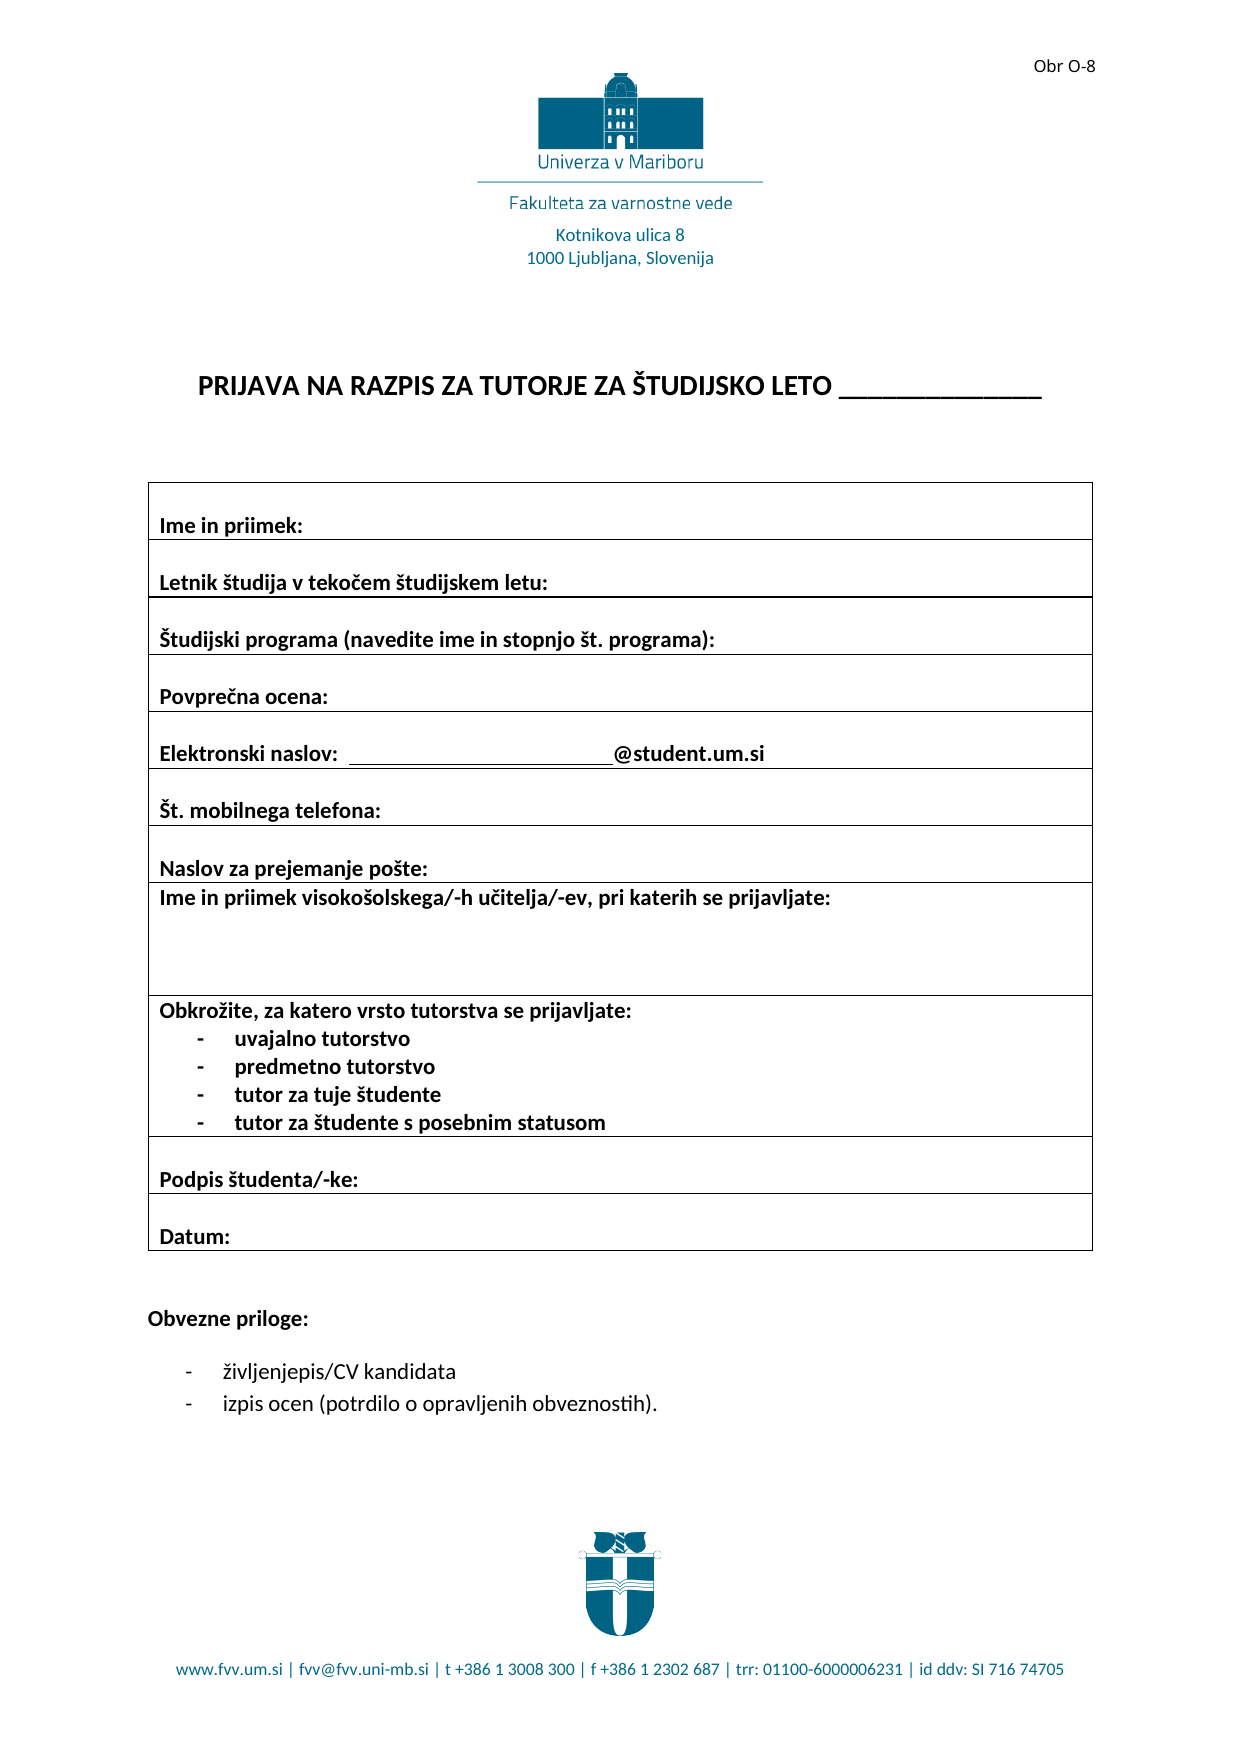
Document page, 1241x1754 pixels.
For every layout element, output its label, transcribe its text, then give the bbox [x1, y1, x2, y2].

table_cell Naslov za prejemanje pošte: [149, 826, 1092, 882]
text Obvezne priloge: [148, 1304, 1093, 1332]
text PRIJAVA NA RAZPIS ZA TUTORJE ZA ŠTUDIJSKO LETO ______________ [148, 367, 1093, 403]
table_header Ime in priimek: [149, 483, 1092, 539]
picture [477, 73, 764, 209]
list življenjepis/CV kandidata [185, 1357, 1093, 1385]
table_cell Študijski programa (navedite ime in stopnjo št. programa): [149, 598, 1092, 653]
list izpis ocen (potrdilo o opravljenih obveznostih). [185, 1389, 1093, 1417]
table_cell Povprečna ocena: [149, 655, 1092, 711]
table_cell Podpis študenta/-ke: [149, 1137, 1092, 1193]
picture [322, 1664, 333, 1669]
table_cell Datum: [149, 1194, 1092, 1250]
table_cell Ime in priimek visokošolskega/-h učitelja/-ev, pri katerih se prijavljate: [149, 883, 1092, 995]
picture [391, 1666, 396, 1675]
table_cell Obkrožite, za katero vrsto tutorstva se prijavljate: uvajalno tutorstvo predmetno tutorstvo tutor za tuje študente tutor za študente s posebnim statusom [149, 996, 1092, 1136]
picture [578, 1532, 662, 1636]
table_cell Elektronski naslov: @student.um.si [149, 712, 1092, 768]
table_cell Št. mobilnega telefona: [149, 769, 1092, 825]
table_cell Letnik študija v tekočem študijskem letu: [149, 540, 1092, 596]
